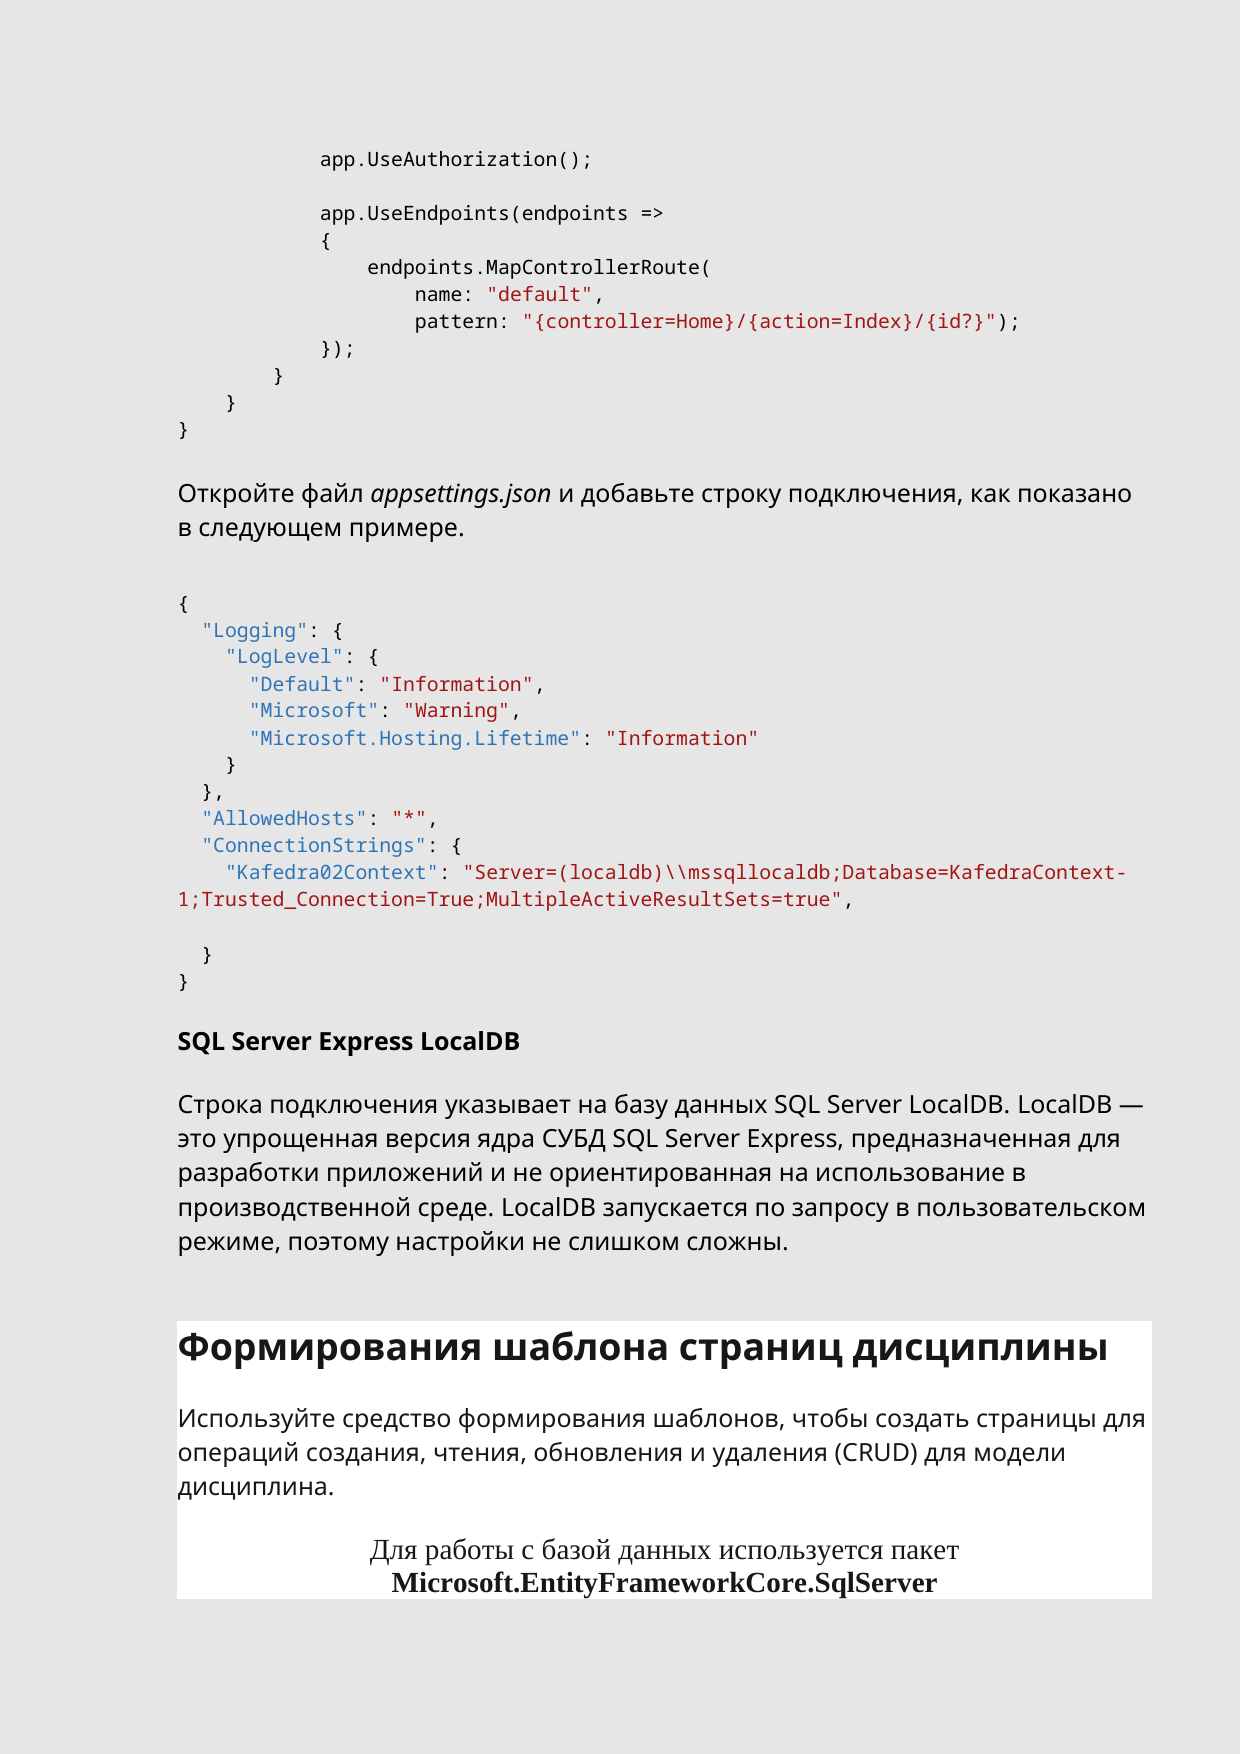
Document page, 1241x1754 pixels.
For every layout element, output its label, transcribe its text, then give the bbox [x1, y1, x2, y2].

text "Default": "Information", [177, 670, 1152, 697]
text Формирования шаблона страниц дисциплины [177, 1321, 1152, 1372]
text endpoints.MapControllerRoute( [177, 253, 1152, 280]
text app.UseEndpoints(endpoints => [177, 199, 1152, 226]
text "Kafedra02Context": "Server=(localdb)\\mssqllocaldb;Database=KafedraContext-1;Trusted_Connection=True;MultipleActiveResultSets=true", [177, 859, 1152, 913]
text app.UseAuthorization(); [177, 145, 1152, 172]
text }); [177, 334, 1152, 361]
text } [177, 968, 1152, 994]
text "Microsoft.Hosting.Lifetime": "Information" [177, 724, 1152, 751]
text } [177, 415, 1152, 442]
text { [177, 226, 1152, 253]
text "Logging": { [177, 616, 1152, 643]
text Строка подключения указывает на базу данных SQL Server LocalDB.The connection string specifies a SQL Server LocalDB database. LocalDB — это упрощенная версия ядра СУБД SQL Server Express, предназначенная для разработки приложений и не ориентированная на использование в производственной среде.LocalDB is a lightweight version of the SQL Server Express Database Engine and is intended for application development, not production use. LocalDB запускается по запросу в пользовательском режиме, поэтому настройки не слишком сложны.LocalDB starts on demand and runs in user mode, so there's no complex configuration. [177, 1087, 1152, 1257]
text pattern: "{controller=Home}/{action=Index}/{id?}"); [177, 307, 1152, 334]
text Используйте средство формирования шаблонов, чтобы создать страницы для операций создания, чтения, обновления и удаления (CRUD) для модели дисциплина. [177, 1401, 1152, 1503]
text { [177, 589, 1152, 616]
text } [177, 361, 1152, 388]
text } [177, 751, 1152, 778]
text }, [177, 778, 1152, 805]
text "LogLevel": { [177, 643, 1152, 670]
text "Microsoft": "Warning", [177, 697, 1152, 724]
text name: "default", [177, 280, 1152, 307]
text Для работы с базой данных используется пакет Microsoft.EntityFrameworkCore.SqlServer [177, 1532, 1152, 1599]
text } [177, 388, 1152, 415]
text "ConnectionStrings": { [177, 832, 1152, 859]
text } [177, 941, 1152, 968]
text Откройте файл appsettings.json и добавьте строку подключения, как показано в следующем примере.Open the appsettings.json file and add a connection string as shown in the following example. [177, 476, 1152, 544]
text "AllowedHosts": "*", [177, 805, 1152, 832]
text SQL Server Express LocalDBSQL Server Express LocalDB [177, 1024, 1152, 1058]
